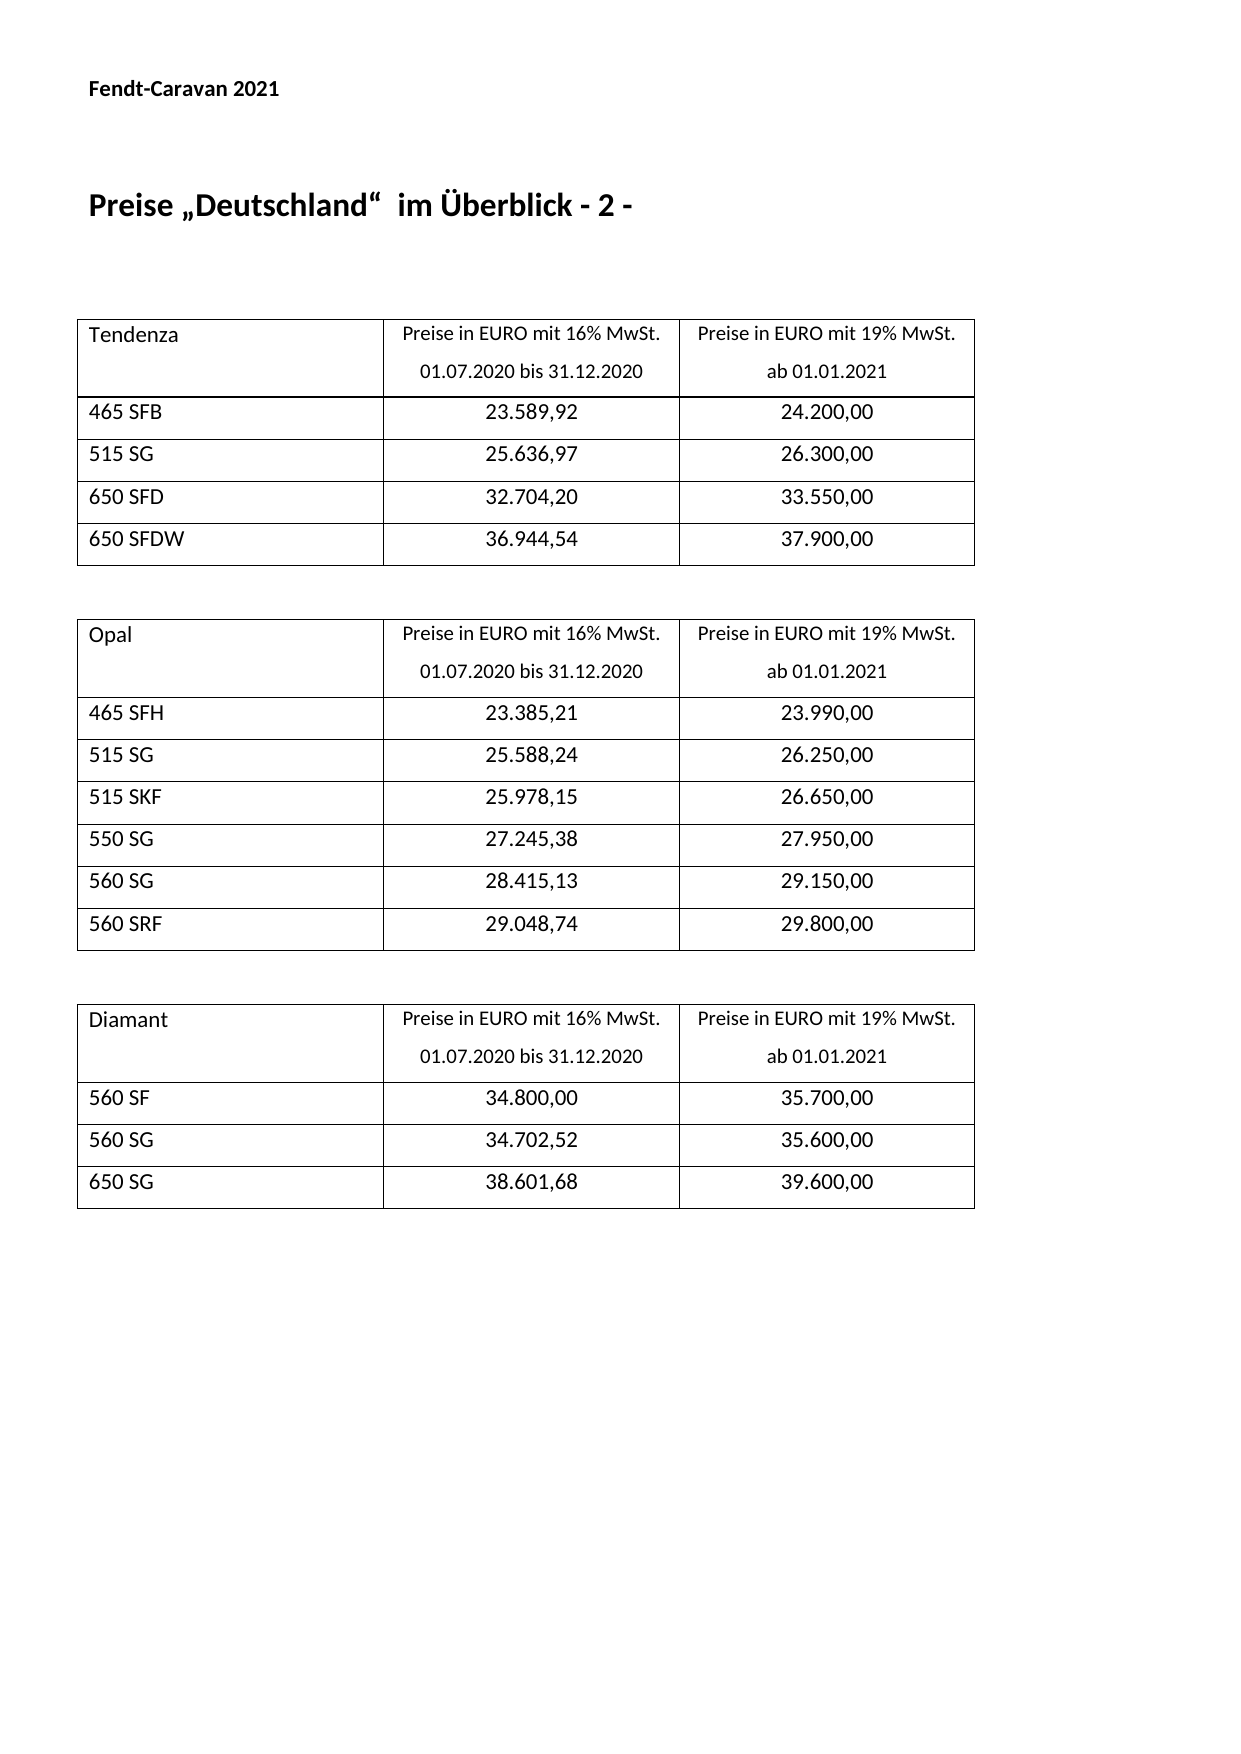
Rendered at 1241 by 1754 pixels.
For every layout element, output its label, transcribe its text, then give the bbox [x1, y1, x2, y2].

table_cell 26.300,00 [680, 440, 974, 481]
table_cell 23.990,00 [680, 698, 974, 739]
table_cell 33.550,00 [680, 482, 974, 523]
table_cell 560 SRF [78, 909, 383, 950]
table_cell 29.048,74 [384, 909, 679, 950]
table_cell 515 SKF [78, 782, 383, 823]
table_cell 650 SFDW [78, 524, 383, 565]
table_cell 26.250,00 [680, 740, 974, 781]
table_cell 34.800,00 [384, 1083, 679, 1124]
table_header Preise in EURO mit 19% MwSt. ab 01.01.2021 [680, 320, 974, 396]
table_header Preise in EURO mit 19% MwSt. ab 01.01.2021 [680, 620, 974, 697]
table_cell 515 SG [78, 740, 383, 781]
table_header Opal [78, 620, 383, 697]
table_cell 27.950,00 [680, 825, 974, 866]
table_cell 35.600,00 [680, 1125, 974, 1166]
table_header Diamant [78, 1005, 383, 1082]
table_cell 25.636,97 [384, 440, 679, 481]
table_cell 26.650,00 [680, 782, 974, 823]
table_cell 465 SFH [78, 698, 383, 739]
table_cell 38.601,68 [384, 1167, 679, 1208]
table_cell 23.385,21 [384, 698, 679, 739]
table_header Preise in EURO mit 16% MwSt. 01.07.2020 bis 31.12.2020 [384, 1005, 679, 1082]
table_header Preise in EURO mit 16% MwSt. 01.07.2020 bis 31.12.2020 [384, 620, 679, 697]
table_cell 650 SG [78, 1167, 383, 1208]
table_cell 465 SFB [78, 398, 383, 438]
text Preise „Deutschland“ im Überblick - 2 - [89, 184, 1181, 224]
table_cell 25.588,24 [384, 740, 679, 781]
table_header Preise in EURO mit 19% MwSt. ab 01.01.2021 [680, 1005, 974, 1082]
table_cell 23.589,92 [384, 398, 679, 438]
table_cell 35.700,00 [680, 1083, 974, 1124]
table_cell 28.415,13 [384, 867, 679, 908]
table_cell 27.245,38 [384, 825, 679, 866]
table_header Preise in EURO mit 16% MwSt. 01.07.2020 bis 31.12.2020 [384, 320, 679, 396]
table_cell 560 SG [78, 867, 383, 908]
table_cell 650 SFD [78, 482, 383, 523]
table_cell 560 SG [78, 1125, 383, 1166]
table_cell 34.702,52 [384, 1125, 679, 1166]
table_cell 25.978,15 [384, 782, 679, 823]
table_cell 36.944,54 [384, 524, 679, 565]
table_cell 29.150,00 [680, 867, 974, 908]
table_cell 515 SG [78, 440, 383, 481]
table_cell 550 SG [78, 825, 383, 866]
table_cell 39.600,00 [680, 1167, 974, 1208]
table_cell 32.704,20 [384, 482, 679, 523]
table_cell 37.900,00 [680, 524, 974, 565]
table_cell 560 SF [78, 1083, 383, 1124]
table_cell 29.800,00 [680, 909, 974, 950]
table_cell 24.200,00 [680, 398, 974, 438]
table_header Tendenza [78, 320, 383, 396]
